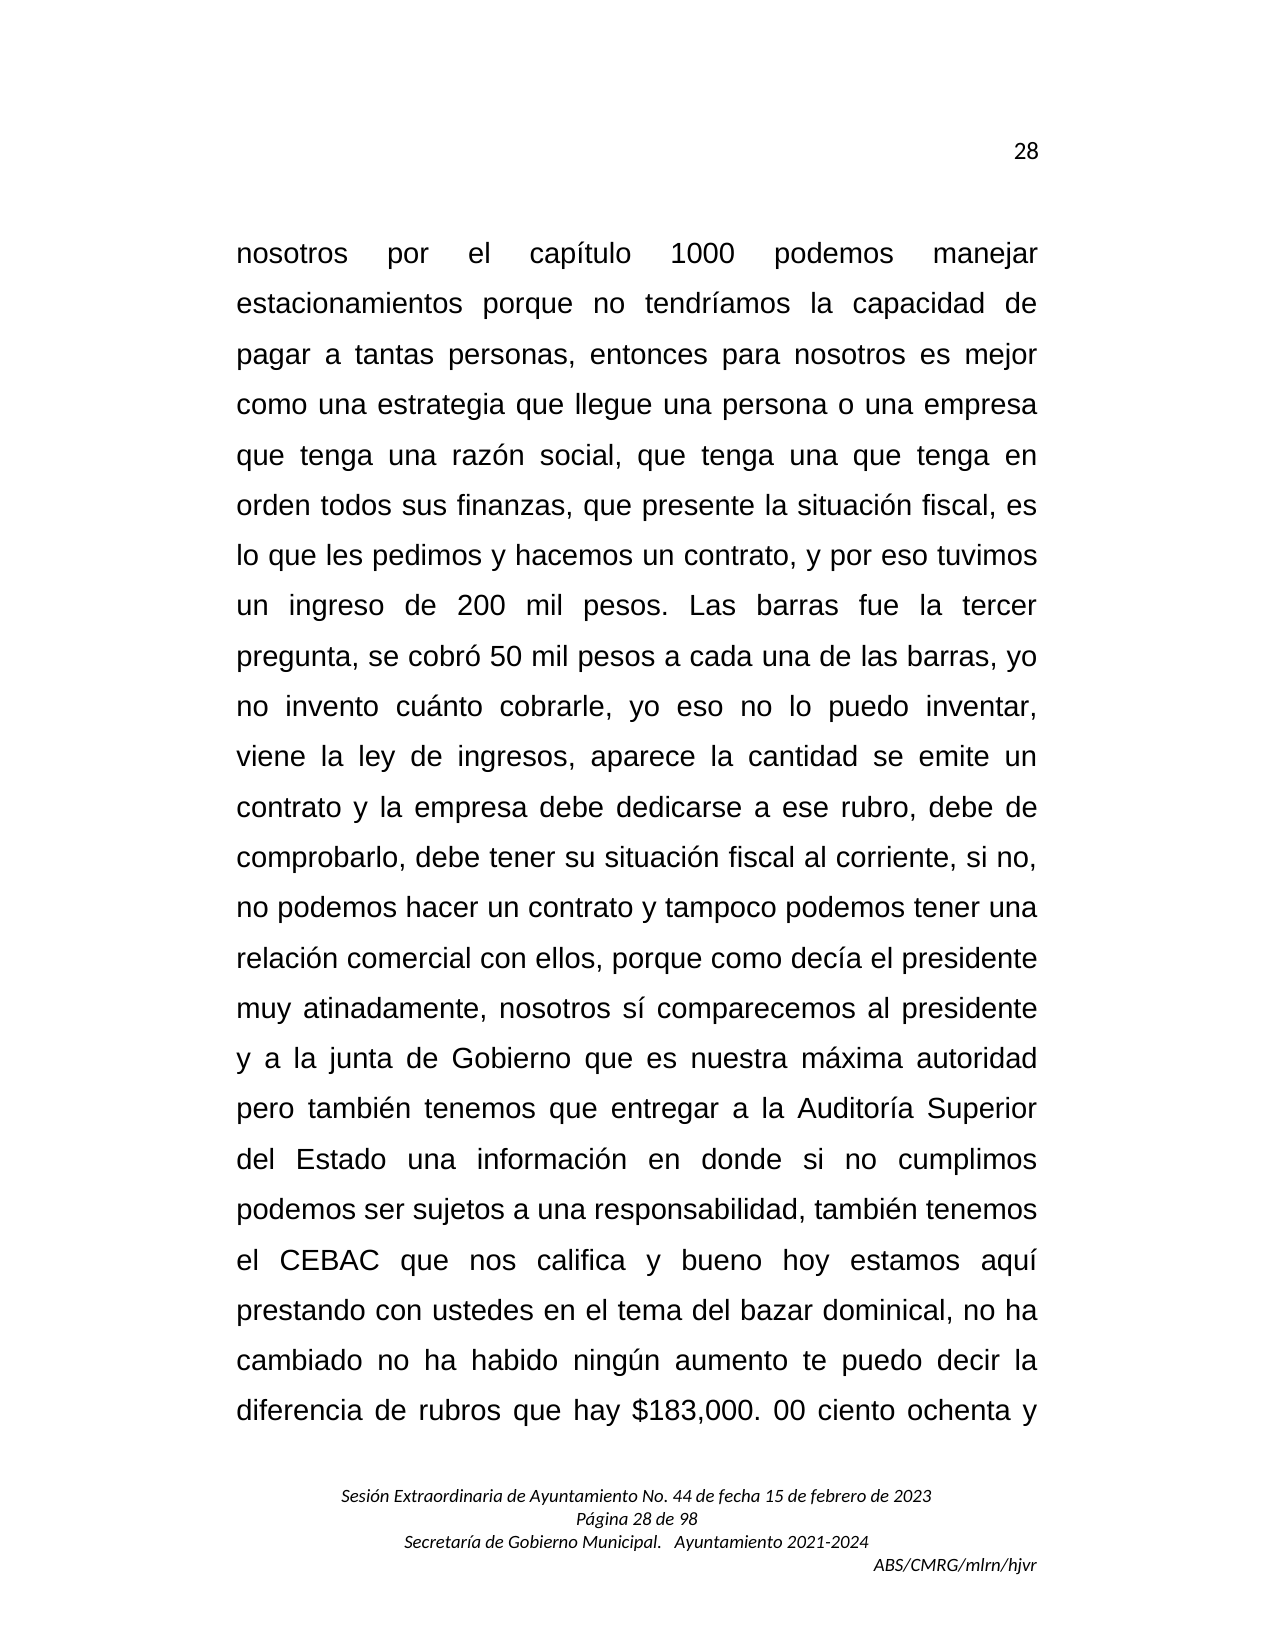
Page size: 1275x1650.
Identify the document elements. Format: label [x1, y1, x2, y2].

text [236, 236, 1039, 1427]
